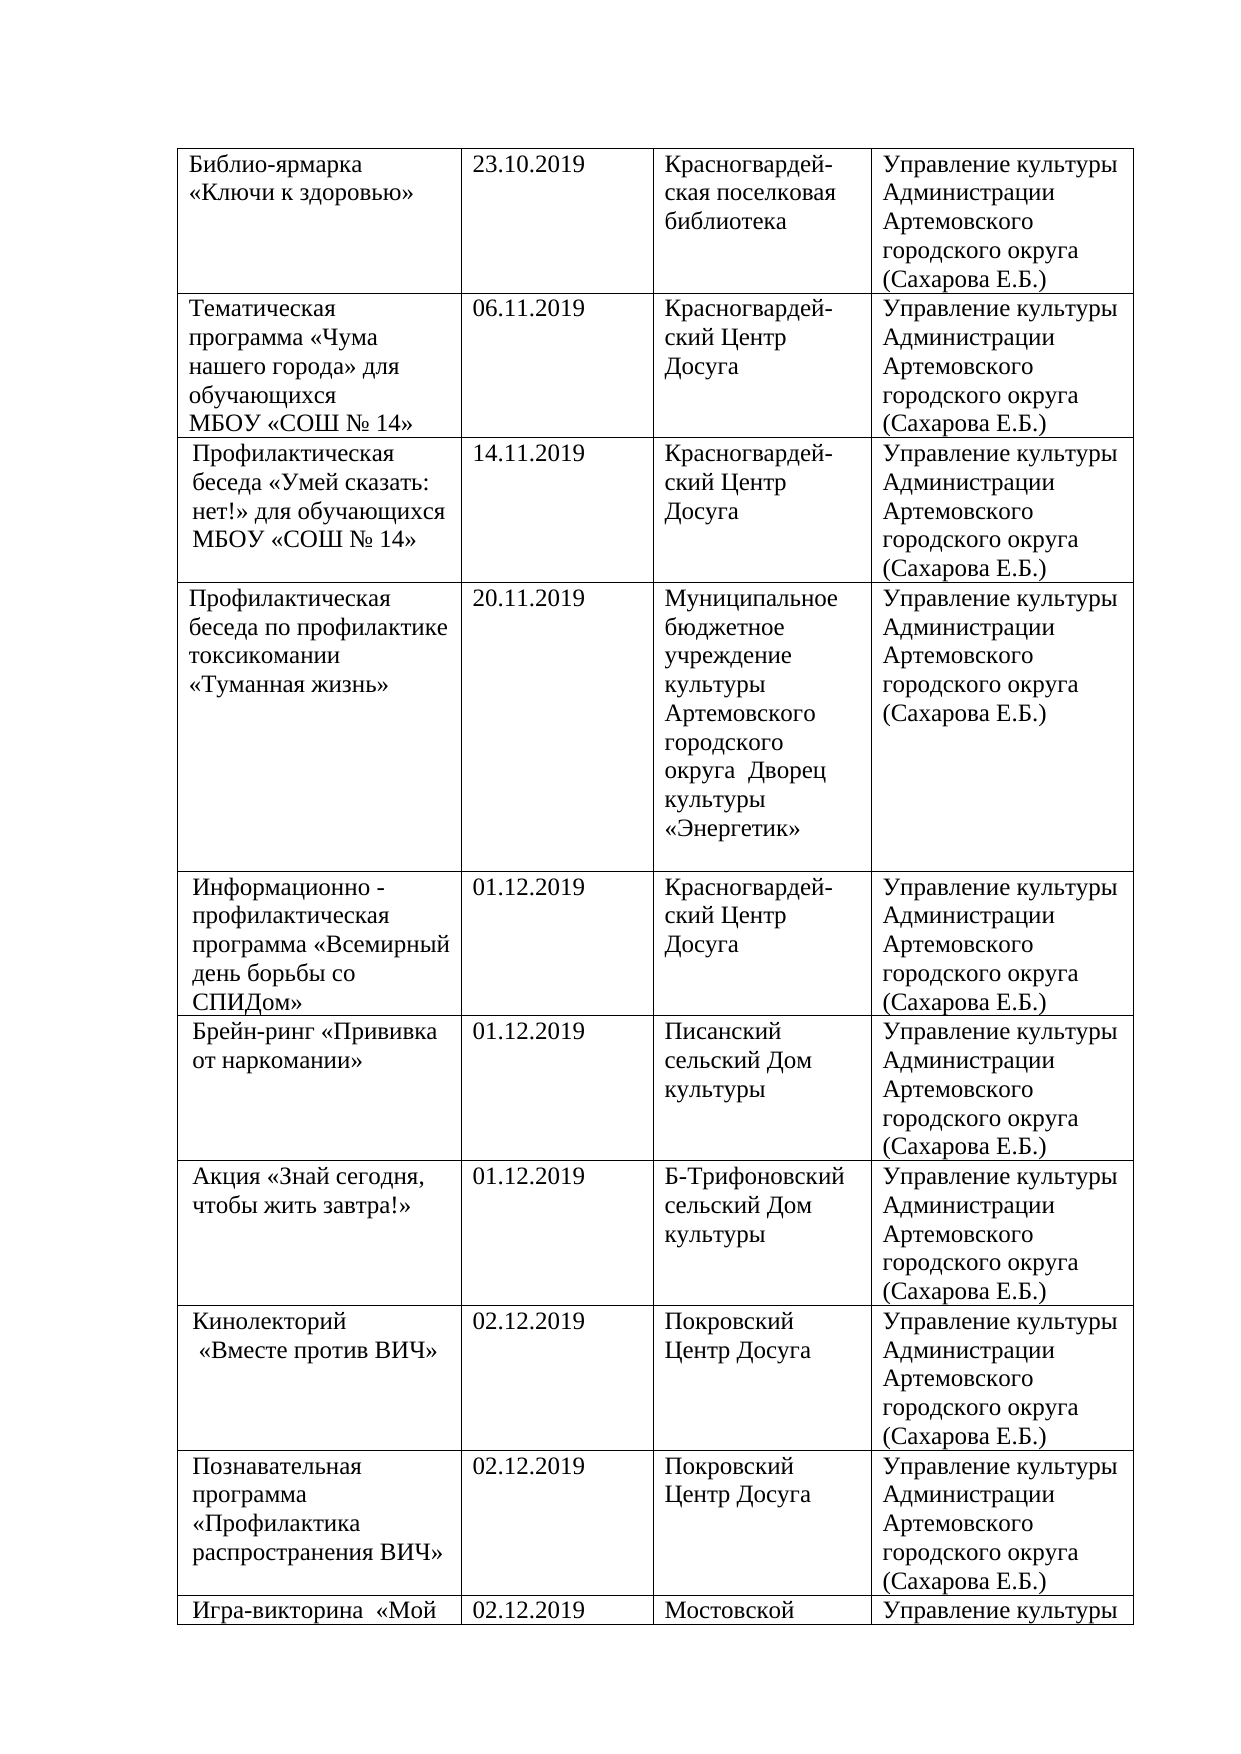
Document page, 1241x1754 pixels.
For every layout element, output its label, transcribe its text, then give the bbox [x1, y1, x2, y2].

table_cell Управление культуры Администрации Артемовского городского округа (Сахарова Е.Б.) [872, 872, 1133, 1015]
table_cell Покровский Центр Досуга [654, 1451, 871, 1594]
table_cell 14.11.2019 [462, 438, 653, 582]
table_cell Библио-ярмарка «Ключи к здоровью» [178, 149, 461, 292]
table_cell Б-Трифоновский сельский Дом культуры [654, 1161, 871, 1305]
table_cell 02.12.2019 [462, 1451, 653, 1594]
table_cell 23.10.2019 [462, 149, 653, 292]
table_cell 02.12.2019 [462, 1596, 653, 1624]
table_cell Красногвардей-ская поселковая библиотека [654, 149, 871, 292]
table_cell 06.11.2019 [462, 294, 653, 437]
table_cell 02.12.2019 [462, 1306, 653, 1450]
table_cell Управление культуры Администрации Артемовского городского округа (Сахарова Е.Б.) [872, 294, 1133, 437]
table_cell Управление культуры Администрации Артемовского городского округа (Сахарова Е.Б.) [872, 1016, 1133, 1160]
table_cell Управление культуры Администрации Артемовского городского округа (Сахарова Е.Б.) [872, 1306, 1133, 1450]
table_cell Управление культуры Администрации Артемовского городского округа (Сахарова Е.Б.) [872, 1451, 1133, 1594]
table_cell Красногвардей-ский Центр Досуга [654, 872, 871, 1015]
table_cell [178, 1596, 461, 1624]
table_cell 01.12.2019 [462, 1016, 653, 1160]
table_cell Красногвардей-ский Центр Досуга [654, 294, 871, 437]
table_cell Красногвардей-ский Центр Досуга [654, 438, 871, 582]
table_cell Профилактическая беседа «Умей сказать: нет!» для обучающихся МБОУ «СОШ № 14» [178, 438, 461, 582]
table_cell Управление культуры Администрации Артемовского городского округа (Сахарова Е.Б.) [872, 583, 1133, 871]
table_cell Познавательная программа «Профилактика распространения ВИЧ» [178, 1451, 461, 1594]
table_cell Писанский сельский Дом культуры [654, 1016, 871, 1160]
table_cell Акция «Знай сегодня, чтобы жить завтра!» [178, 1161, 461, 1305]
table_cell Тематическая программа «Чума нашего города» для обучающихся МБОУ «СОШ № 14» [178, 294, 461, 437]
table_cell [872, 149, 1133, 292]
table_cell Покровский Центр Досуга [654, 1306, 871, 1450]
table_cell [654, 1596, 871, 1624]
table_cell 20.11.2019 [462, 583, 653, 871]
table_cell Управление культуры Администрации Артемовского городского округа (Сахарова Е.Б.) [872, 1161, 1133, 1305]
table_cell 01.12.2019 [462, 1161, 653, 1305]
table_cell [872, 1596, 1133, 1624]
table_cell Муниципальное бюджетное учреждение культуры Артемовского городского округа Дворец культуры «Энергетик» [654, 583, 871, 871]
table_cell 01.12.2019 [462, 872, 653, 1015]
table_cell Кинолекторий «Вместе против ВИЧ» [178, 1306, 461, 1450]
table_cell Профилактическая беседа по профилактике токсикомании «Туманная жизнь» [178, 583, 461, 871]
table_cell Брейн-ринг «Прививка от наркомании» [178, 1016, 461, 1160]
table_cell Информационно - профилактическая программа «Всемирный день борьбы со СПИДом» [178, 872, 461, 1015]
table_cell Управление культуры Администрации Артемовского городского округа (Сахарова Е.Б.) [872, 438, 1133, 582]
